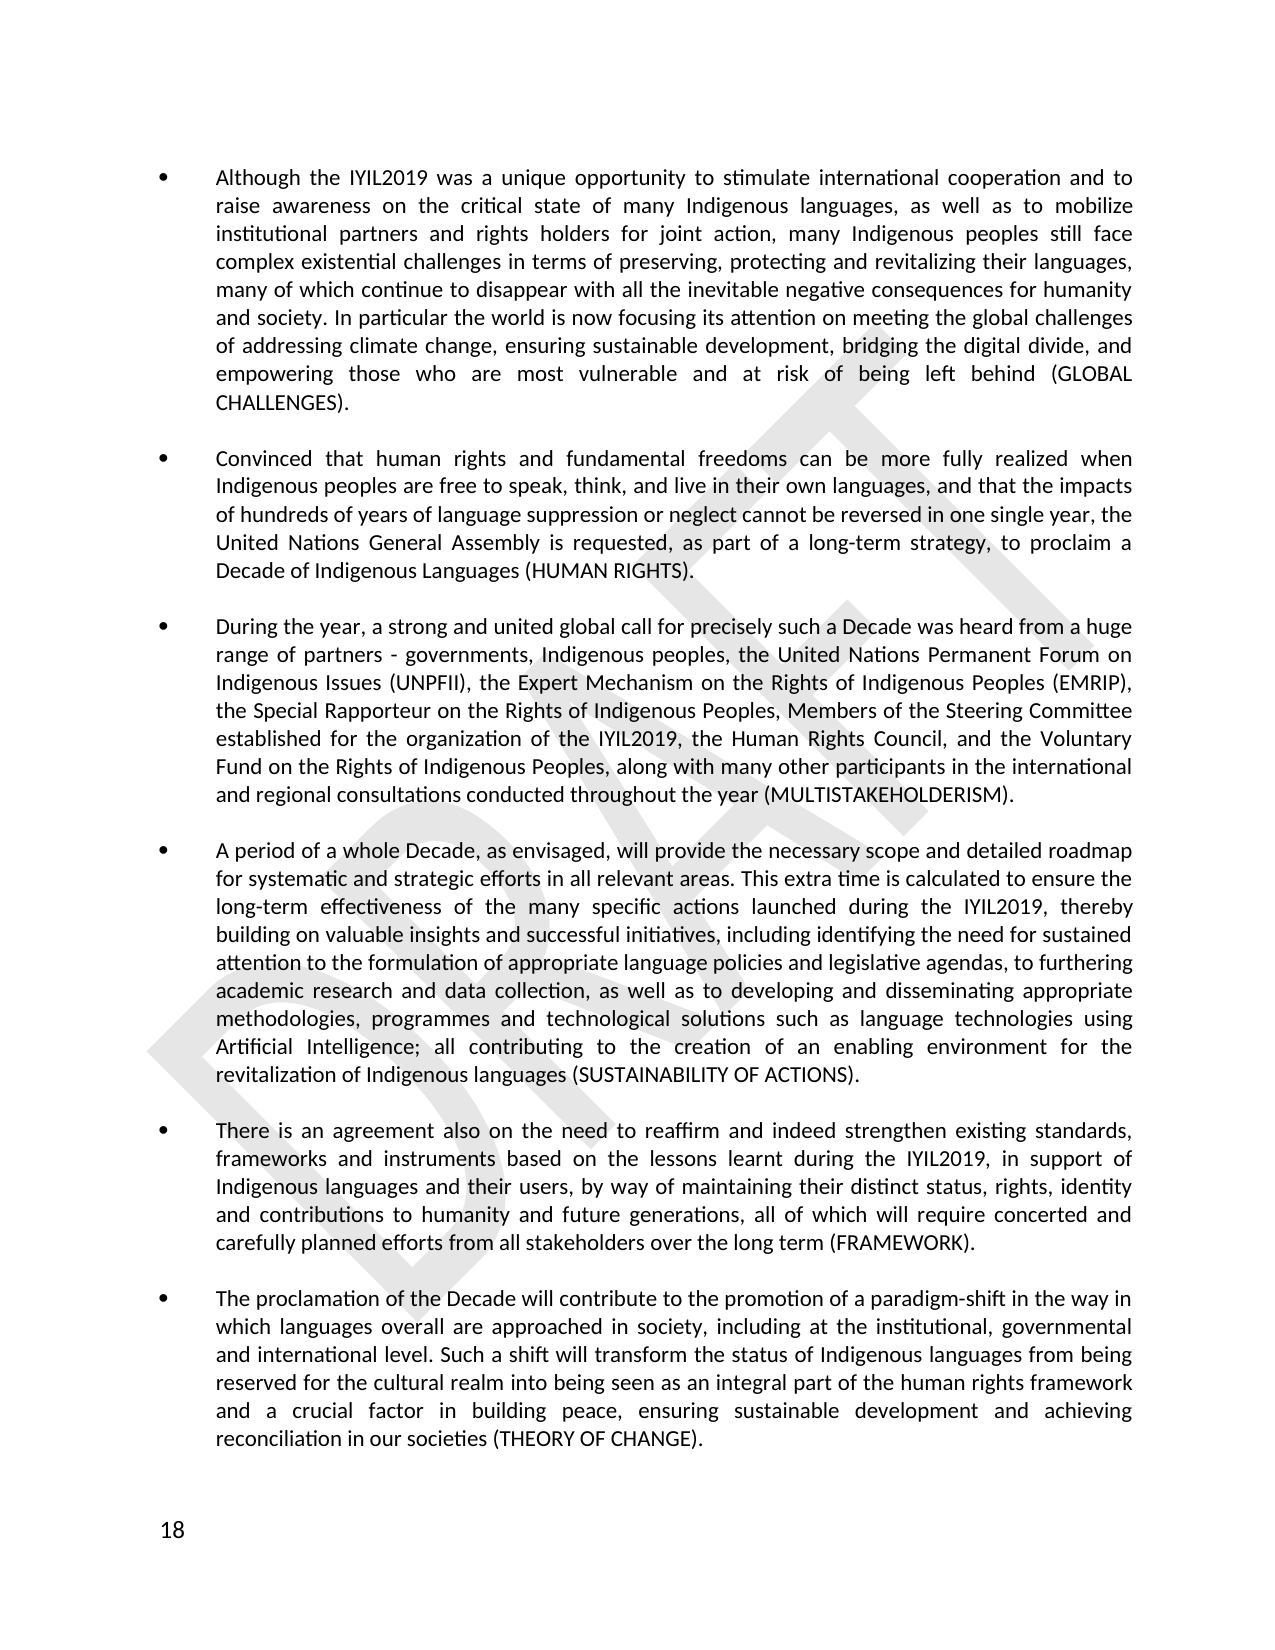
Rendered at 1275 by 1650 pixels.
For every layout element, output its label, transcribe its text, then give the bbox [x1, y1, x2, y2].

list During the year, a strong and united global call for precisely such a Decade was heard from a huge range of partners - governments, Indigenous peoples, the United Nations Permanent Forum on Indigenous Issues (UNPFII), the Expert Mechanism on the Rights of Indigenous Peoples (EMRIP), the Special Rapporteur on the Rights of Indigenous Peoples, Members of the Steering Committee established for the organization of the IYIL2019, the Human Rights Council, and the Voluntary Fund on the Rights of Indigenous Peoples, along with many other participants in the international and regional consultations conducted throughout the year (MULTISTAKEHOLDERISM). [159, 612, 1134, 808]
list Convinced that human rights and fundamental freedoms can be more fully realized when Indigenous peoples are free to speak, think, and live in their own languages, and that the impacts of hundreds of years of language suppression or neglect cannot be reversed in one single year, the United Nations General Assembly is requested, as part of a long-term strategy, to proclaim a Decade of Indigenous Languages (HUMAN RIGHTS). [159, 444, 1134, 584]
list There is an agreement also on the need to reaffirm and indeed strengthen existing standards, frameworks and instruments based on the lessons learnt during the IYIL2019, in support of Indigenous languages and their users, by way of maintaining their distinct status, rights, identity and contributions to humanity and future generations, all of which will require concerted and carefully planned efforts from all stakeholders over the long term (FRAMEWORK). [159, 1116, 1134, 1256]
list A period of a whole Decade, as envisaged, will provide the necessary scope and detailed roadmap for systematic and strategic efforts in all relevant areas. This extra time is calculated to ensure the long-term effectiveness of the many specific actions launched during the IYIL2019, thereby building on valuable insights and successful initiatives, including identifying the need for sustained attention to the formulation of appropriate language policies and legislative agendas, to furthering academic research and data collection, as well as to developing and disseminating appropriate methodologies, programmes and technological solutions such as language technologies using Artificial Intelligence; all contributing to the creation of an enabling environment for the revitalization of Indigenous languages (SUSTAINABILITY OF ACTIONS). [159, 836, 1134, 1088]
list The proclamation of the Decade will contribute to the promotion of a paradigm-shift in the way in which languages overall are approached in society, including at the institutional, governmental and international level. Such a shift will transform the status of Indigenous languages from being reserved for the cultural realm into being seen as an integral part of the human rights framework and a crucial factor in building peace, ensuring sustainable development and achieving reconciliation in our societies (THEORY OF CHANGE). [159, 1284, 1134, 1452]
list Although the IYIL2019 was a unique opportunity to stimulate international cooperation and to raise awareness on the critical state of many Indigenous languages, as well as to mobilize institutional partners and rights holders for joint action, many Indigenous peoples still face complex existential challenges in terms of preserving, protecting and revitalizing their languages, many of which continue to disappear with all the inevitable negative consequences for humanity and society. In particular the world is now focusing its attention on meeting the global challenges of addressing climate change, ensuring sustainable development, bridging the digital divide, and empowering those who are most vulnerable and at risk of being left behind (GLOBAL CHALLENGES). [159, 163, 1134, 416]
